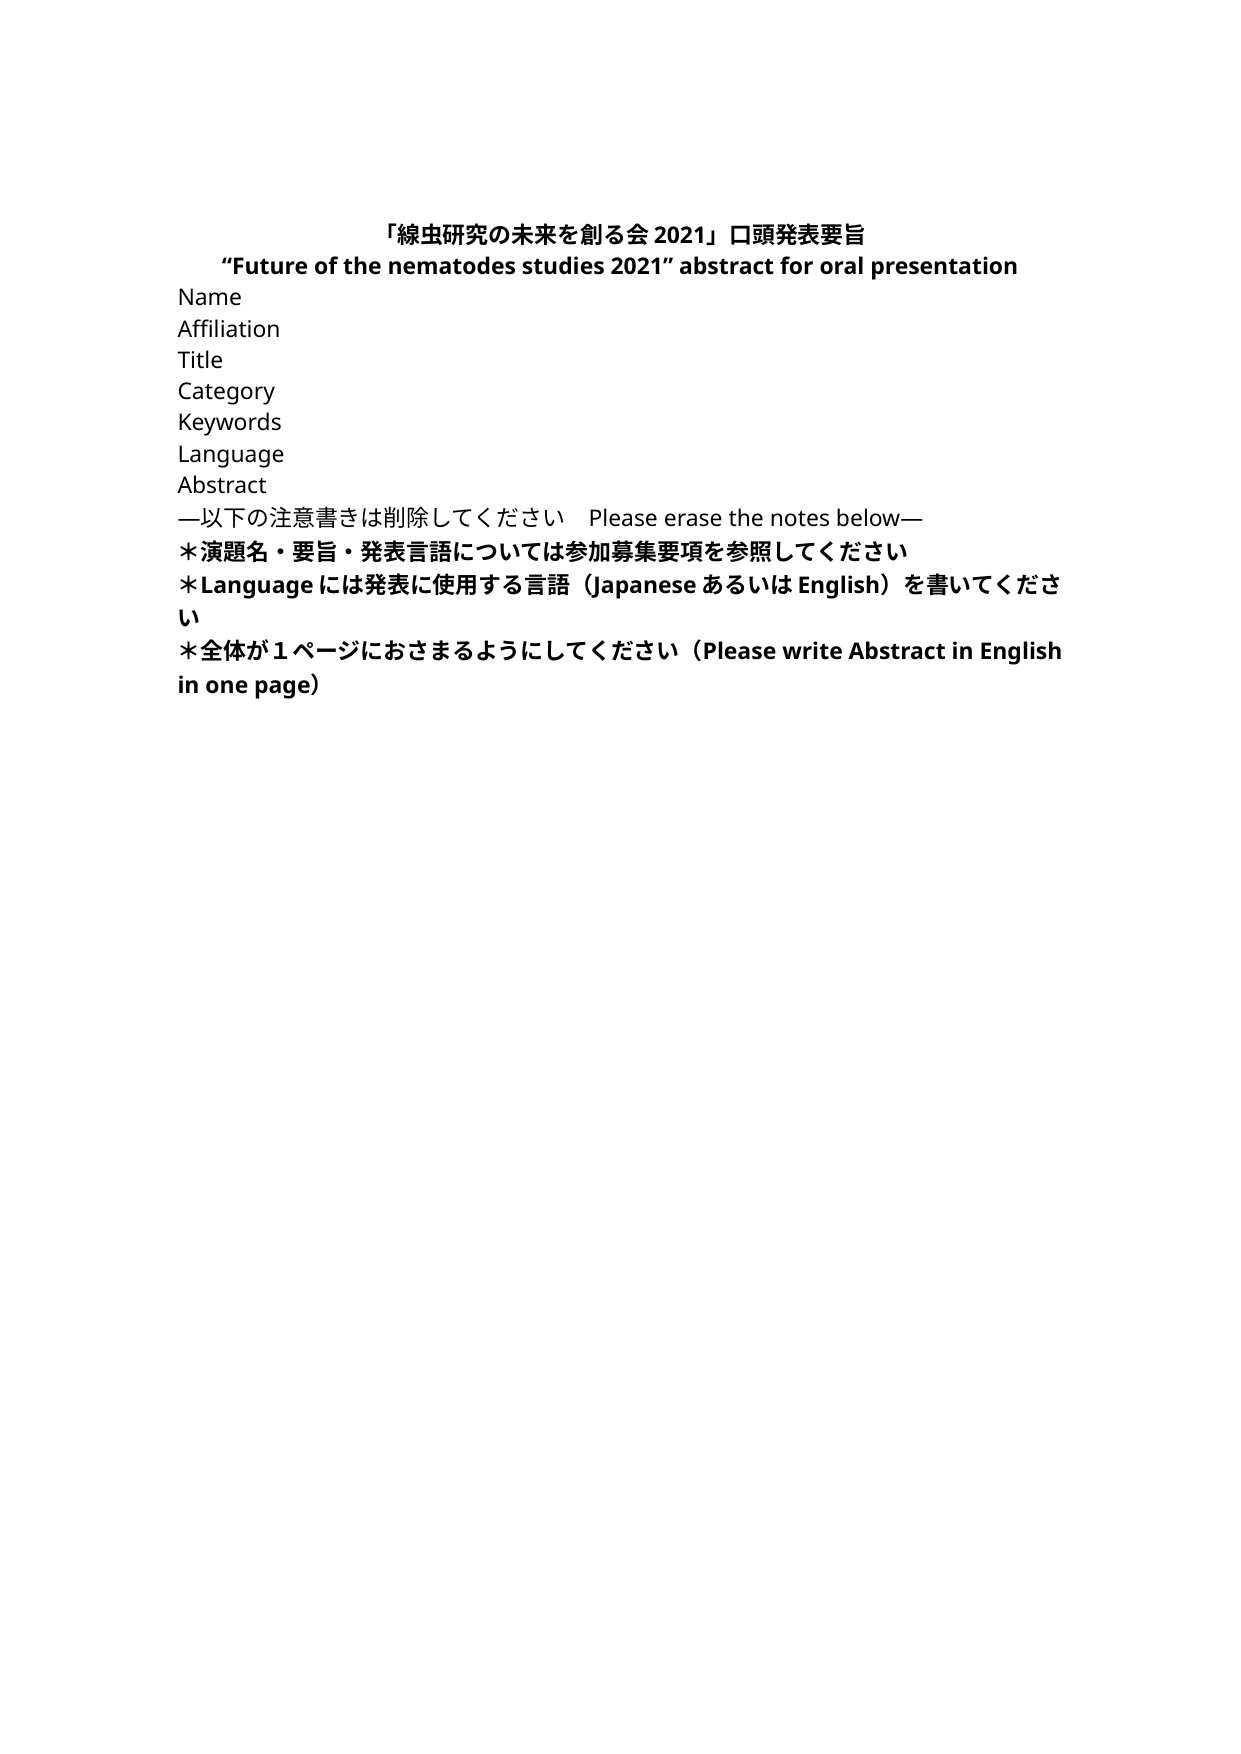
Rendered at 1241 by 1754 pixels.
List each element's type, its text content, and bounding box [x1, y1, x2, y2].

text Affiliation [177, 313, 1063, 344]
text Category [177, 375, 1063, 406]
text ―以下の注意書きは削除してください Please erase the notes below― [177, 500, 1063, 533]
text ＊Languageには発表に使用する言語（JapaneseあるいはEnglish）を書いてください [177, 567, 1063, 633]
text Abstract [177, 469, 1063, 500]
text Language [177, 438, 1063, 469]
text Keywords [177, 406, 1063, 438]
text ＊全体が１ページにおさまるようにしてください（Please write Abstract in English in one page） [177, 633, 1063, 700]
text “Future of the nematodes studies 2021” abstract for oral presentation [177, 250, 1063, 281]
text Title [177, 344, 1063, 375]
text 「線虫研究の未来を創る会2021」口頭発表要旨 [177, 217, 1063, 250]
text Name [177, 281, 1063, 313]
text ＊演題名・要旨・発表言語については参加募集要項を参照してください [177, 533, 1063, 567]
